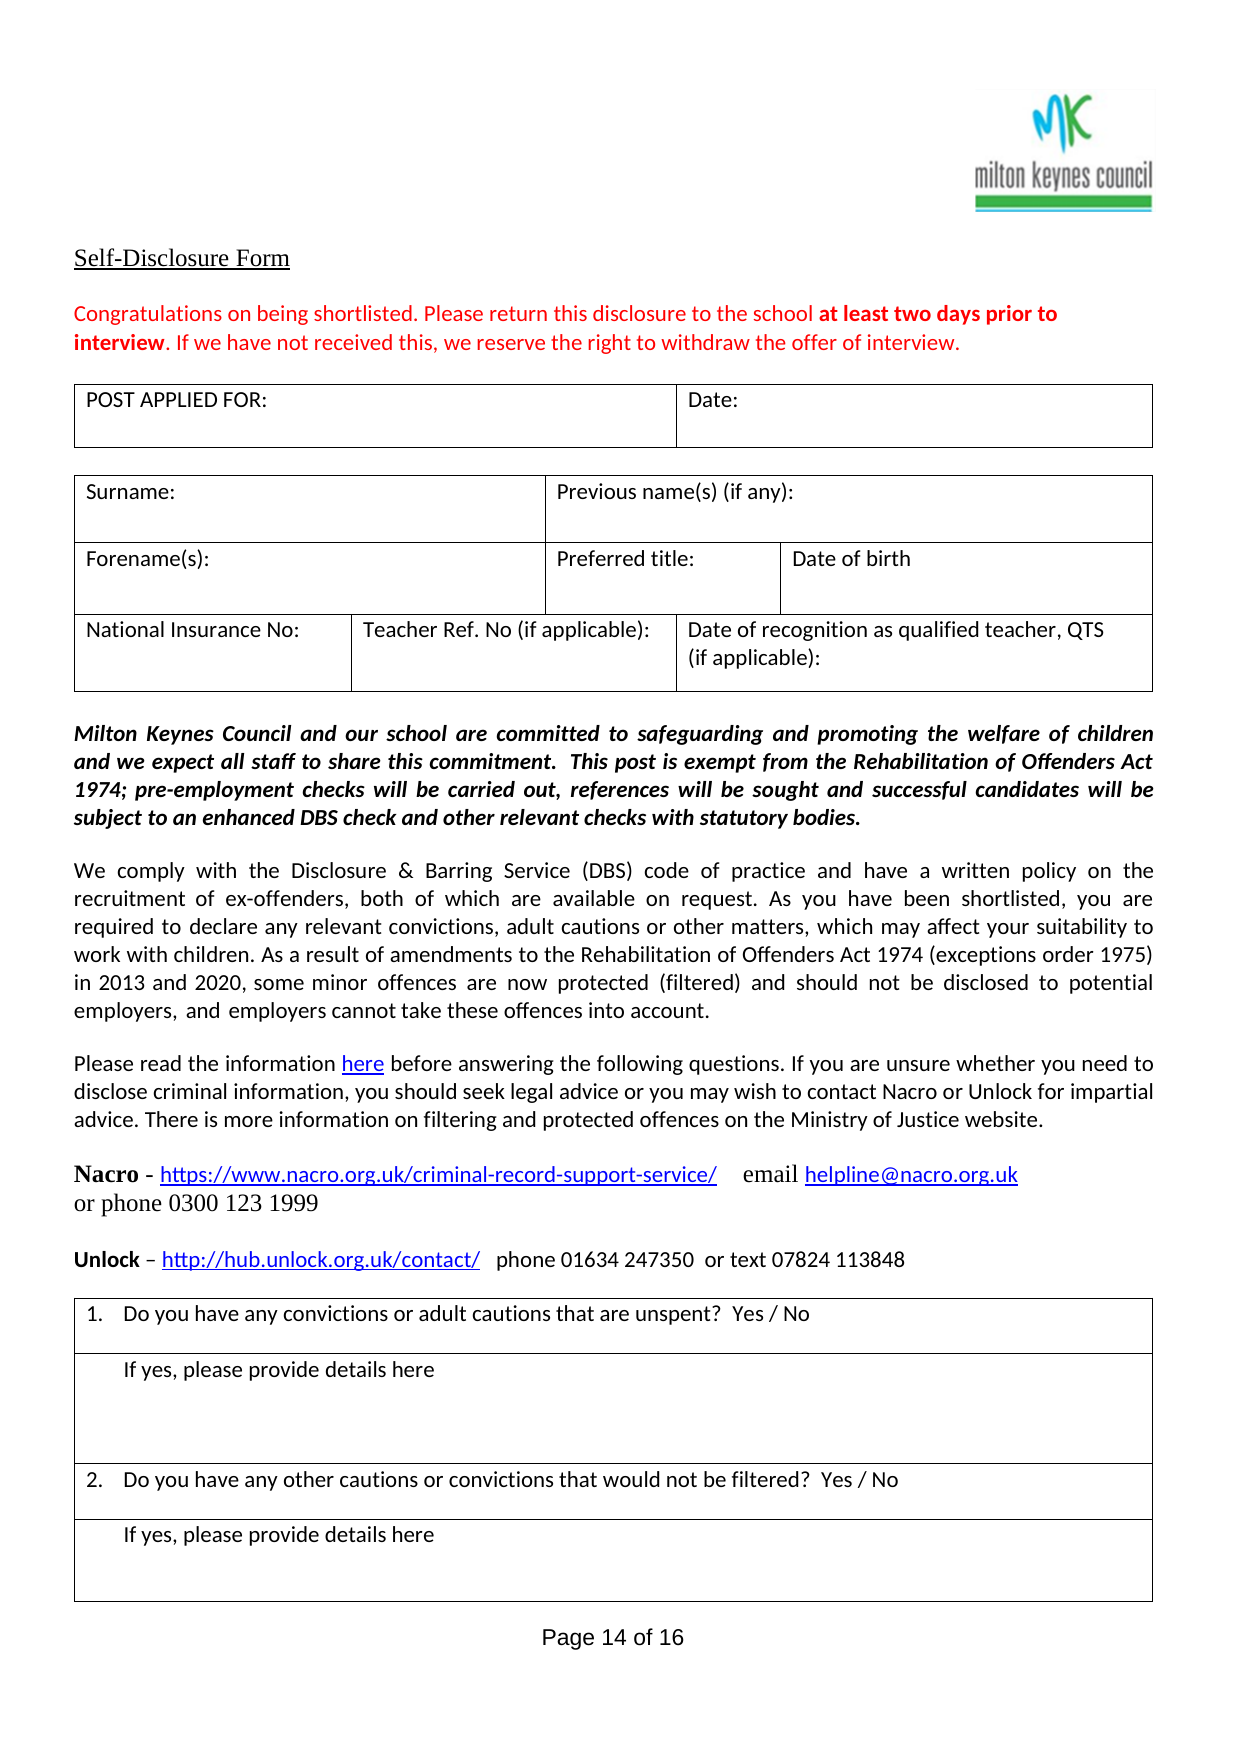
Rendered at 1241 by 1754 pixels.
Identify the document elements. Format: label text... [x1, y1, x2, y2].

table_cell 2. Do you have any other cautions or convictions that would not be filtered? Yes / No [75, 1464, 1152, 1519]
table_cell Date of recognition as qualified teacher, QTS (if applicable): [677, 615, 1152, 691]
table_header 1. Do you have any convictions or adult cautions that are unspent? Yes / No [75, 1299, 1152, 1353]
text Page 14 of 16 [541, 1624, 1154, 1650]
table_cell Preferred title: [546, 543, 780, 614]
table_header Previous name(s) (if any): [546, 476, 1152, 542]
table_header POST APPLIED FOR: [75, 385, 676, 447]
table_cell Teacher Ref. No (if applicable): [352, 615, 676, 691]
table_cell If yes, please provide details here [75, 1354, 1152, 1463]
picture [975, 88, 1157, 213]
text Unlock – http://hub.unlock.org.uk/contact/ phone 01634 247350 or text 07824 113848 [74, 1245, 1154, 1273]
table_cell Forename(s): [75, 543, 545, 614]
text Congratulations on being shortlisted. Please return this disclosure to the school at least two days prior to interview. If we have not received this, we reserve the right to withdraw the offer of interview. [74, 299, 1067, 356]
table_cell If yes, please provide details here [75, 1520, 1152, 1601]
table_cell National Insurance No: [75, 615, 351, 691]
table_cell Date of birth [781, 543, 1152, 614]
text Self-Disclosure Form [74, 243, 1154, 272]
text Milton Keynes Council and our school are committed to safeguarding and promoting the welfare of children and we expect all staff to share this commitment. This post is exempt from the Rehabilitation of Offenders Act 1974; pre-employment checks will be carried out, references will be sought and successful candidates will be subject to an enhanced DBS check and other relevant checks with statutory bodies. [74, 719, 1154, 832]
text Please read the information here before answering the following questions. If you are unsure whether you need to disclose criminal information, you should seek legal advice or you may wish to contact Nacro or Unlock for impartial advice. There is more information on filtering and protected offences on the Ministry of Justice website. [74, 1049, 1154, 1133]
table_header Date: [677, 385, 1152, 447]
text Nacro - https://www.nacro.org.uk/criminal-record-support-service/ email helpline@nacro.org.uk or phone 0300 123 1999 [74, 1159, 1024, 1217]
text We comply with the Disclosure & Barring Service (DBS) code of practice and have a written policy on the recruitment of ex-offenders, both of which are available on request. As you have been shortlisted, you are required to declare any relevant convictions, adult cautions or other matters, which may affect your suitability to work with children. As a result of amendments to the Rehabilitation of Offenders Act 1974 (exceptions order 1975) in 2013 and 2020, some minor offences are now protected (filtered) and should not be disclosed to potential employers, and employers cannot take these offences into account. [74, 856, 1154, 1024]
table_header Surname: [75, 476, 545, 542]
